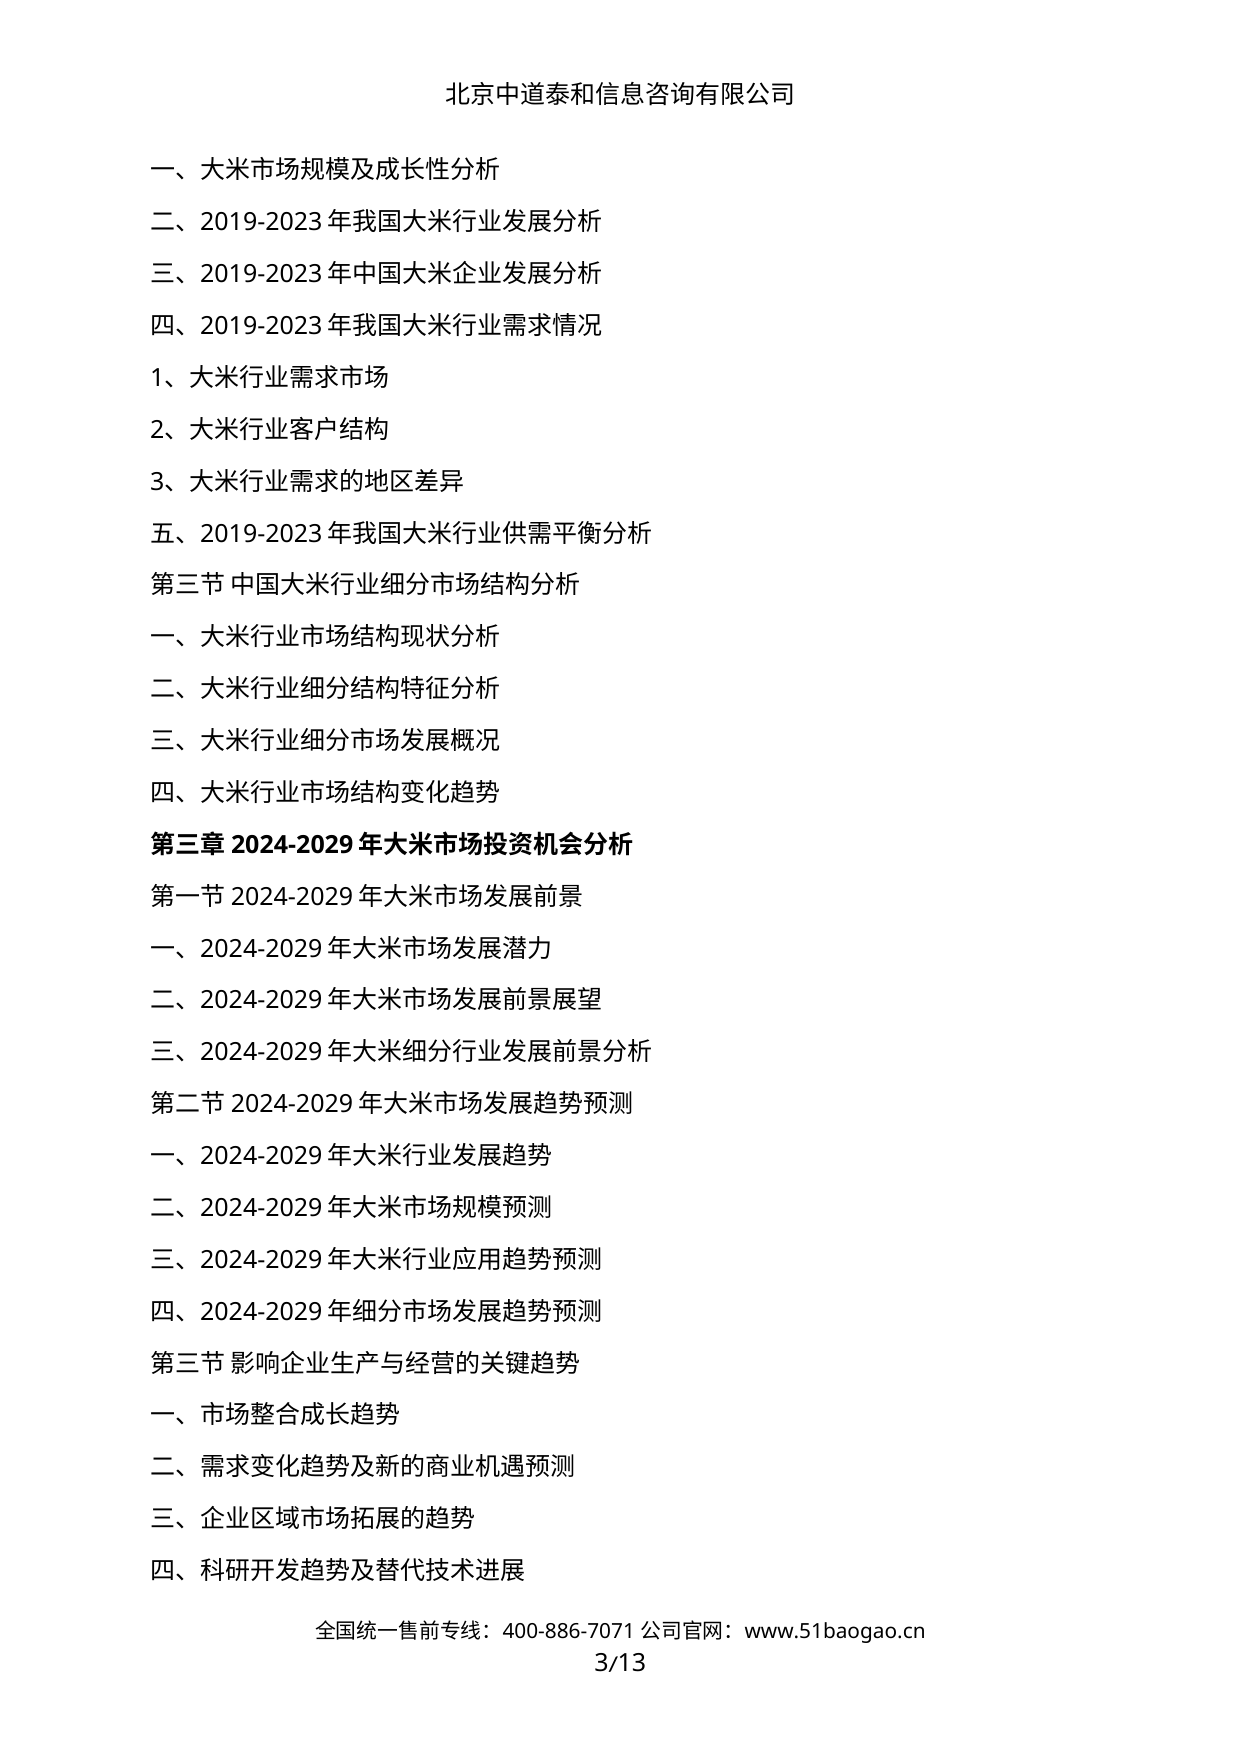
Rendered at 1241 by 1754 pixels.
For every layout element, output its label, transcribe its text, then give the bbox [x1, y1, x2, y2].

text 1、大米行业需求市场 [150, 357, 1090, 394]
text 一、大米行业市场结构现状分析 [150, 617, 1090, 653]
text 一、2024-2029年大米行业发展趋势 [150, 1136, 1090, 1172]
text 第二节 2024-2029年大米市场发展趋势预测 [150, 1084, 1090, 1120]
text 三、2024-2029年大米行业应用趋势预测 [150, 1239, 1090, 1276]
text 四、科研开发趋势及替代技术进展 [150, 1551, 1090, 1587]
text 二、2019-2023年我国大米行业发展分析 [150, 202, 1090, 238]
text 第三节 中国大米行业细分市场结构分析 [150, 565, 1090, 601]
text 2、大米行业客户结构 [150, 409, 1090, 446]
text 一、市场整合成长趋势 [150, 1395, 1090, 1431]
text 二、大米行业细分结构特征分析 [150, 669, 1090, 705]
text 二、2024-2029年大米市场发展前景展望 [150, 980, 1090, 1016]
text 三、企业区域市场拓展的趋势 [150, 1499, 1090, 1535]
text 三、2019-2023年中国大米企业发展分析 [150, 254, 1090, 290]
text 一、大米市场规模及成长性分析 [150, 150, 1090, 186]
text 二、需求变化趋势及新的商业机遇预测 [150, 1447, 1090, 1483]
text 3、大米行业需求的地区差异 [150, 461, 1090, 497]
text 三、2024-2029年大米细分行业发展前景分析 [150, 1032, 1090, 1068]
text 五、2019-2023年我国大米行业供需平衡分析 [150, 513, 1090, 549]
text 四、大米行业市场结构变化趋势 [150, 772, 1090, 809]
text 第三节 影响企业生产与经营的关键趋势 [150, 1343, 1090, 1379]
text 一、2024-2029年大米市场发展潜力 [150, 928, 1090, 964]
text 三、大米行业细分市场发展概况 [150, 721, 1090, 757]
text 二、2024-2029年大米市场规模预测 [150, 1187, 1090, 1224]
text 四、2019-2023年我国大米行业需求情况 [150, 306, 1090, 342]
text 第三章 2024-2029年大米市场投资机会分析 [150, 824, 1090, 861]
text 四、2024-2029年细分市场发展趋势预测 [150, 1291, 1090, 1327]
text 第一节 2024-2029年大米市场发展前景 [150, 876, 1090, 912]
